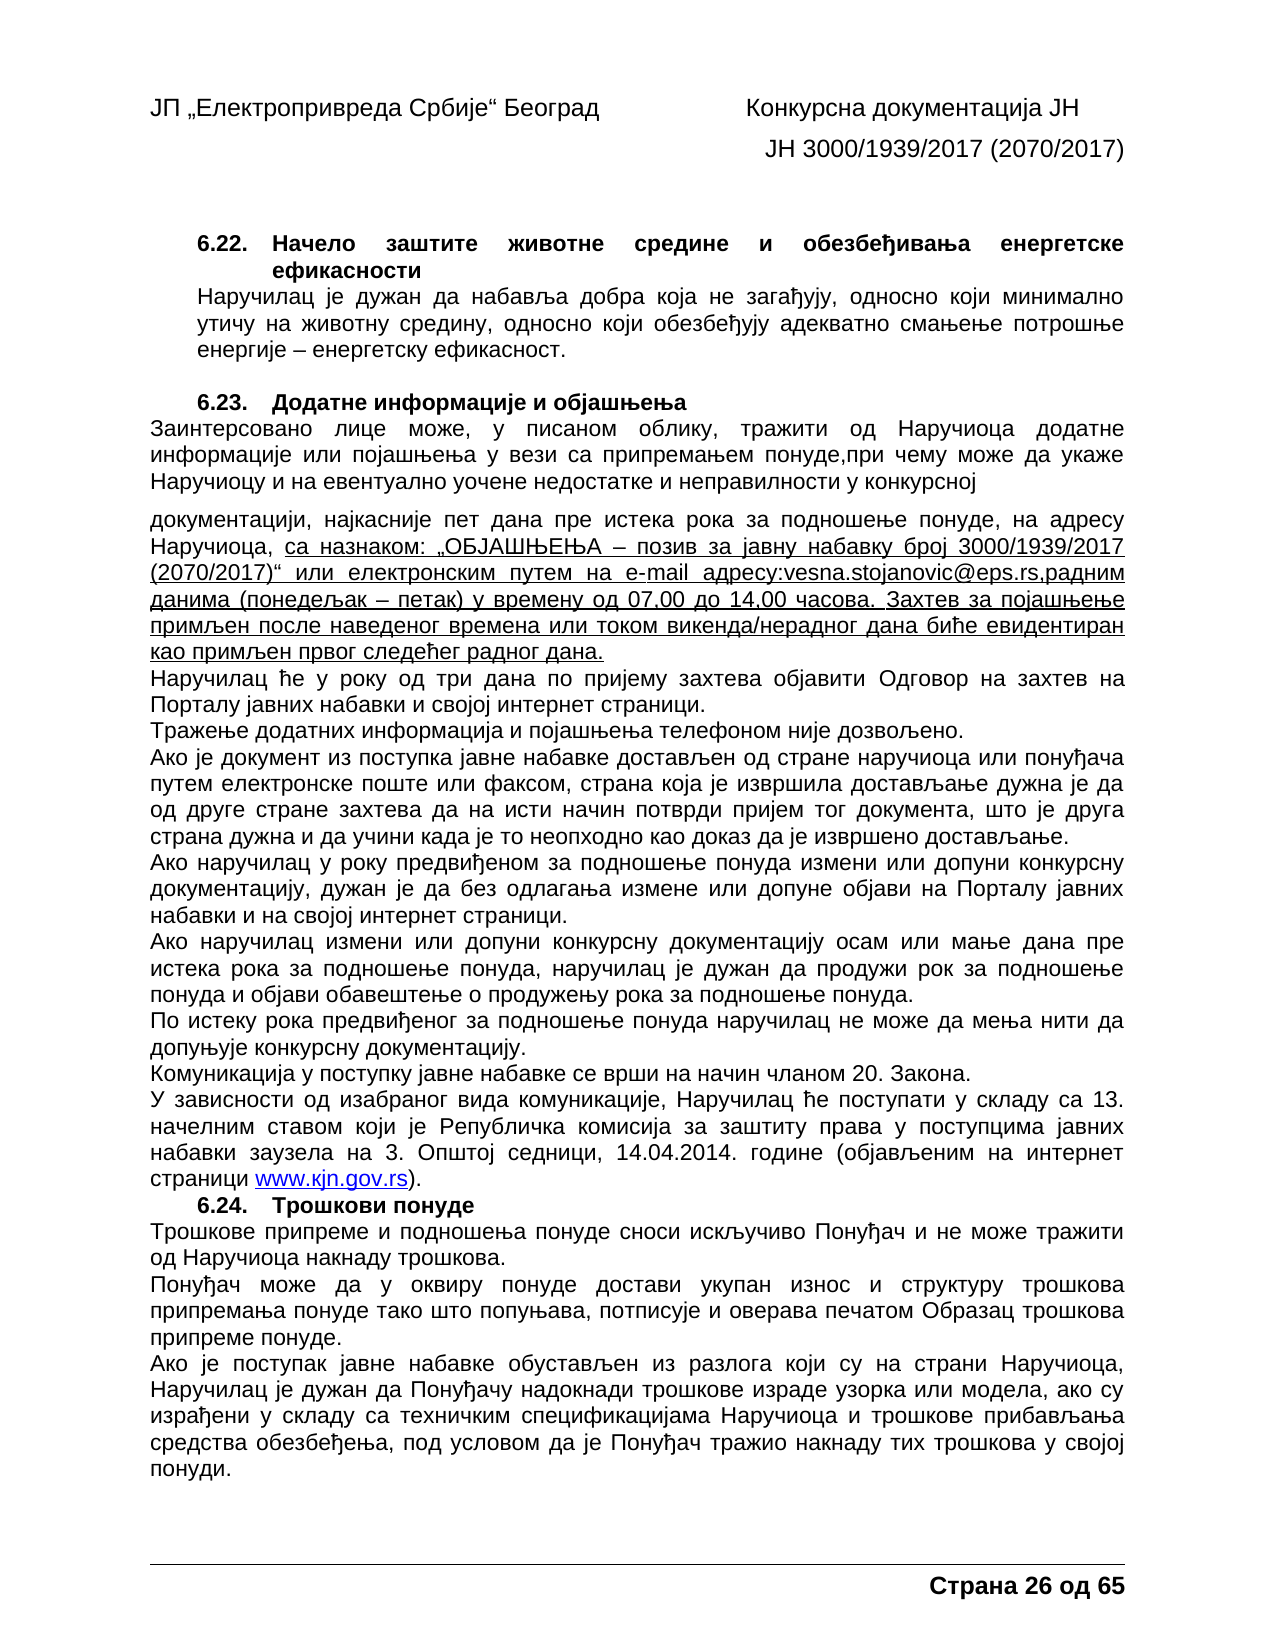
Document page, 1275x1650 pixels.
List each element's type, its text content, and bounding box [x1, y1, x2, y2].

text Наручилац је дужан да набавља добра која не загађују, односно који минимално утичу на животну средину, односно који обезбеђују адекватно смањење потрошње енергије – енергетску ефикасност. [197, 283, 1125, 362]
text Ако наручилац измени или допуни конкурсну документацију осам или мање дана пре истека рока за подношење понуда, наручилац је дужан да продужи рок за подношење понуда и објави обавештење о продужењу рока за подношење понуда. [150, 928, 1125, 1007]
text Ако је поступак јавне набавке обустављен из разлога који су на страни Наручиоца, Наручилац је дужан да Понуђачу надокнади трошкове израде узорка или модела, ако су израђени у складу са техничким спецификацијама Наручиоца и трошкове прибављања средства обезбеђења, под условом да је Понуђач тражио накнаду тих трошкова у својој понуди. [150, 1350, 1125, 1482]
list Додатне информације и објашњења [197, 388, 1125, 415]
text документацији, најкасније пет дана пре истека рока за подношење понуде, на адресу Наручиоца, са назнаком: „ОБЈАШЊЕЊА – позив за јавну набавку број 3000/1939/2017 (2070/2017)“ или електронским путем на е-mail адресу:vesna.stojanovic@eps.rs,радним данима (понедељак – петак) у времену од 07,00 до 14,00 часова. Захтев за појашњење примљен после наведеног времена или током викенда/нерадног дана биће евидентиран као примљен првог следећег радног дана. [150, 506, 1125, 582]
text Ако је документ из поступка јавне набавке достављен од стране наручиоца или понуђача путем електронске поште или факсом, страна која је извршила достављање дужна је да од друге стране захтева да на исти начин потврди пријем тог документа, што је друга страна дужна и да учини када је то неопходно као доказ да је извршено достављање. [150, 744, 1125, 849]
text Понуђач може да у оквиру понуде достави укупан износ и структуру трошкова припремања понуде тако што попуњава, потписује и оверава печатом Образац трошкова припреме понуде. [150, 1271, 1125, 1350]
list Начело заштите животне средине и обезбеђивања енергетске ефикасности [197, 230, 1125, 283]
text У зависности од изабраног вида комуникације, Наручилац ће поступати у складу са 13. начелним ставом који је Републичка комисија за заштиту права у поступцима јавних набавки заузела на 3. Општој седници, 14.04.2014. године (објављеним на интернет страници www.кjn.gov.rs). [150, 1086, 1125, 1192]
list Трошкови понуде [197, 1192, 1125, 1218]
text Заинтерсовано лице може, у писаном облику, тражити од Наручиоца додатне информације или појашњења у вези са припремањем понуде,при чему може да укаже Наручиоцу и на евентуално уочене недостатке и неправилности у конкурсној [150, 415, 1125, 494]
text Тражење додатних информација и појашњења телефоном није дозвољено. [150, 717, 1125, 744]
text Комуникација у поступку јавне набавке се врши на начин чланом 20. Закона. [150, 1060, 1125, 1086]
text документацији, најкасније пет дана пре истека рока за подношење понуде, на адресу Наручиоца, са назнаком: „ОБЈАШЊЕЊА – позив за јавну набавку број 3000/1939/2017 (2070/2017)“ или електронским путем на е-mail адресу:vesna.stojanovic@eps.rs,радним данима (понедељак – петак) у времену од 07,00 до 14,00 часова. Захтев за појашњење примљен после наведеног времена или током викенда/нерадног дана биће евидентиран као примљен првог следећег радног дана. [150, 636, 1125, 664]
text документацији, најкасније пет дана пре истека рока за подношење понуде, на адресу Наручиоца, са назнаком: „ОБЈАШЊЕЊА – позив за јавну набавку број 3000/1939/2017 (2070/2017)“ или електронским путем на е-mail адресу:vesna.stojanovic@eps.rs,радним данима (понедељак – петак) у времену од 07,00 до 14,00 часова. Захтев за појашњење примљен после наведеног времена или током викенда/нерадног дана биће евидентиран као примљен првог следећег радног дана. [150, 583, 1125, 635]
text По истеку рока предвиђеног за подношење понуда наручилац не може да мења нити да допуњује конкурсну документацију. [150, 1007, 1125, 1060]
text Ако наручилац у року предвиђеном за подношење понуда измени или допуни конкурсну документацију, дужан је да без одлагања измене или допуне објави на Порталу јавних набавки и на својој интернет страници. [150, 849, 1125, 928]
text Трошкове припреме и подношења понуде сноси искључиво Понуђач и не може тражити од Наручиоца накнаду трошкова. [150, 1218, 1125, 1271]
text Наручилац ће у року од три дана по пријему захтева објавити Одговор на захтев на Порталу јавних набавки и својој интернет страници. [150, 664, 1125, 717]
